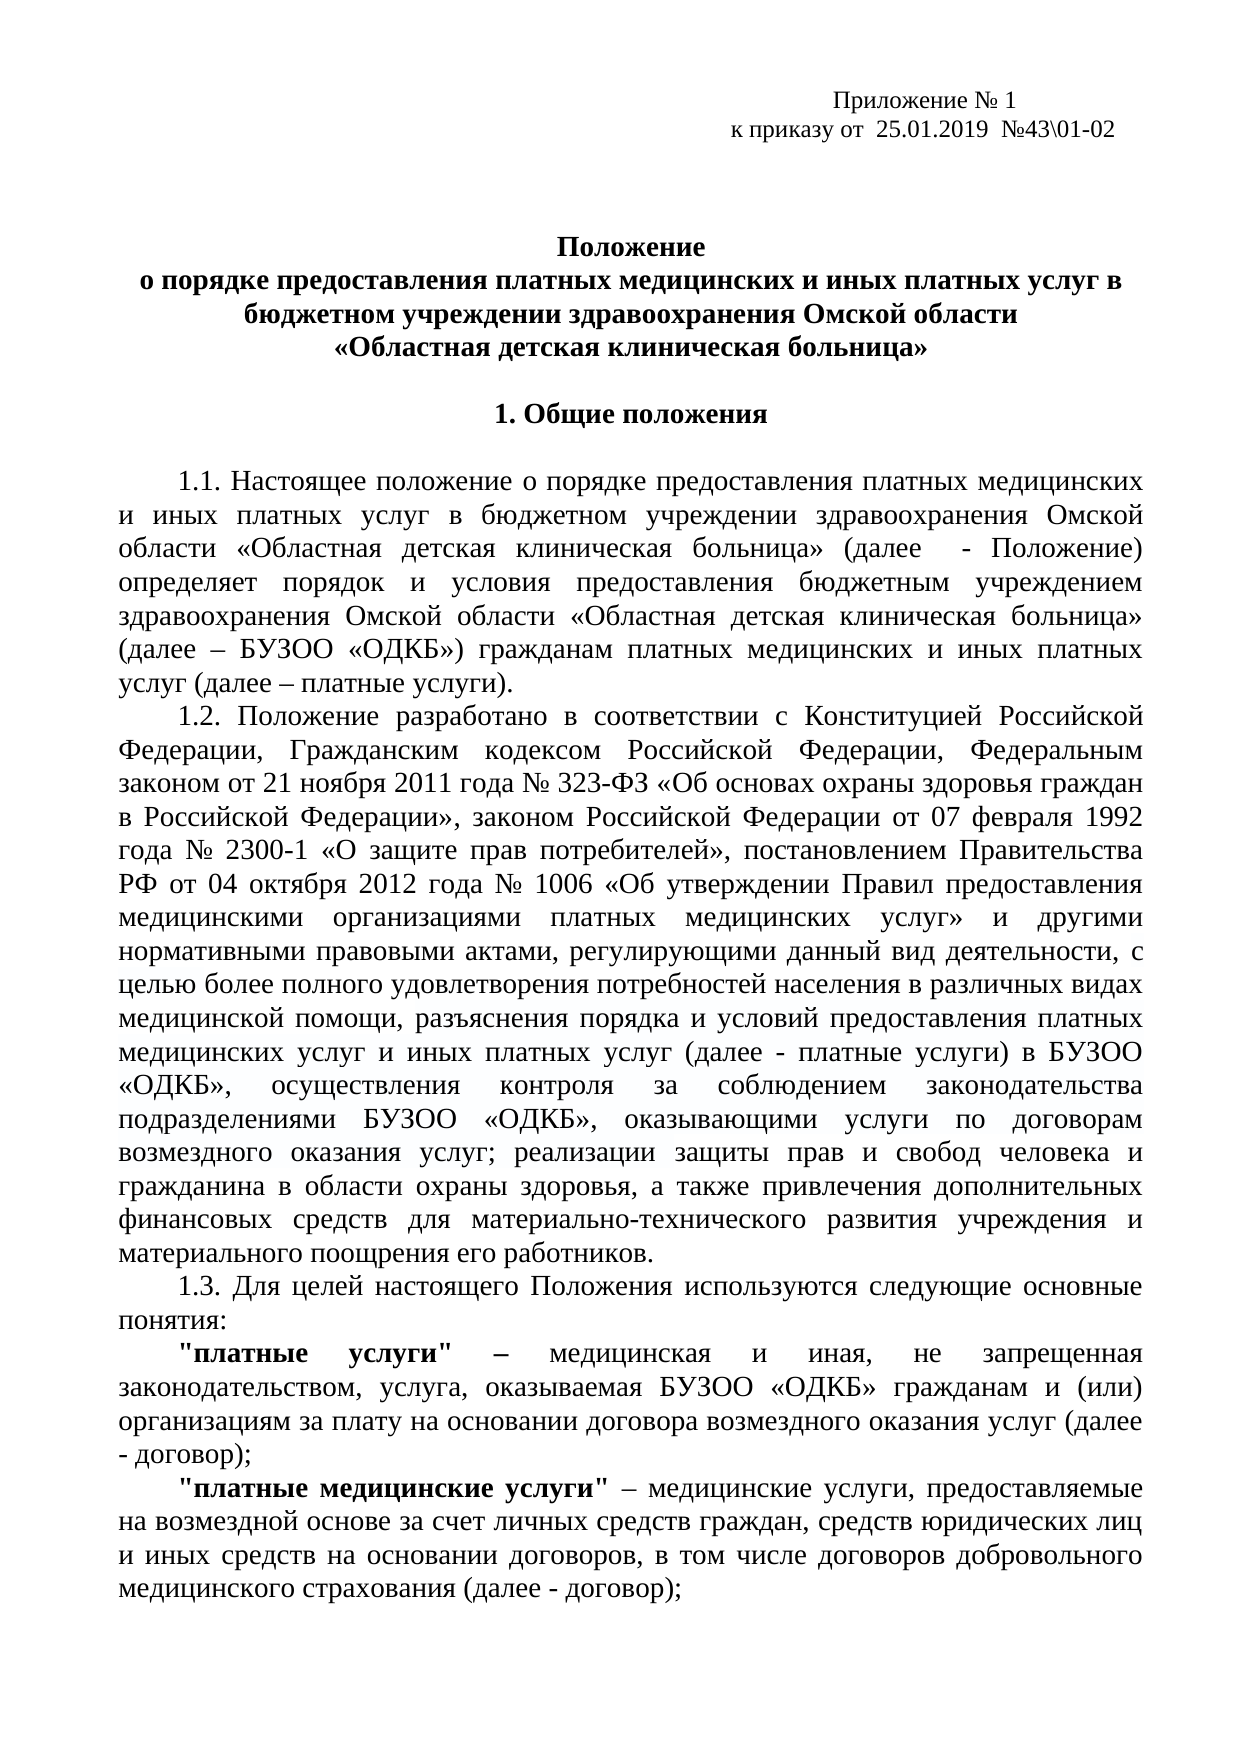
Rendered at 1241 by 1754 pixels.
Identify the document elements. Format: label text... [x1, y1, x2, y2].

text к приказу от 25.01.2019 №43\01-02 [118, 114, 1144, 142]
text о порядке предоставления платных медицинских и иных платных услуг в бюджетном учреждении здравоохранения Омской области [118, 262, 1144, 329]
text 1.2. Положение разработано в соответствии с Конституцией Российской Федерации, Гражданским кодексом Российской Федерации, Федеральным законом от 21 ноября 2011 года № 323-ФЗ «Об основах охраны здоровья граждан в Российской Федерации», законом Российской Федерации от 07 февраля 1992 года № 2300-1 «О защите прав потребителей», постановлением Правительства РФ от 04 октября 2012 года № 1006 «Об утверждении Правил предоставления медицинскими организациями платных медицинских услуг» и другими нормативными правовыми актами, регулирующими данный вид деятельности, с целью более полного удовлетворения потребностей населения в различных видах медицинской помощи, разъяснения порядка и условий предоставления платных медицинских услуг и иных платных услуг (далее - платные услуги) в БУЗОО «ОДКБ», осуществления контроля за соблюдением законодательства подразделениями БУЗОО «ОДКБ», оказывающими услуги по договорам возмездного оказания услуг; реализации защиты прав и свобод человека и гражданина в области охраны здоровья, а также привлечения дополнительных финансовых средств для материально-технического развития учреждения и материального поощрения его работников. [118, 698, 1144, 1034]
text "платные медицинские услуги" – медицинские услуги, предоставляемые на возмездной основе за счет личных средств граждан, средств юридических лиц и иных средств на основании договоров, в том числе договоров добровольного медицинского страхования (далее - договор); [118, 1470, 1144, 1604]
text 1.2. Положение разработано в соответствии с Конституцией Российской Федерации, Гражданским кодексом Российской Федерации, Федеральным законом от 21 ноября 2011 года № 323-ФЗ «Об основах охраны здоровья граждан в Российской Федерации», законом Российской Федерации от 07 февраля 1992 года № 2300-1 «О защите прав потребителей», постановлением Правительства РФ от 04 октября 2012 года № 1006 «Об утверждении Правил предоставления медицинскими организациями платных медицинских услуг» и другими нормативными правовыми актами, регулирующими данный вид деятельности, с целью более полного удовлетворения потребностей населения в различных видах медицинской помощи, разъяснения порядка и условий предоставления платных медицинских услуг и иных платных услуг (далее - платные услуги) в БУЗОО «ОДКБ», осуществления контроля за соблюдением законодательства подразделениями БУЗОО «ОДКБ», оказывающими услуги по договорам возмездного оказания услуг; реализации защиты прав и свобод человека и гражданина в области охраны здоровья, а также привлечения дополнительных финансовых средств для материально-технического развития учреждения и материального поощрения его работников. [118, 1134, 1144, 1268]
text 1. Общие положения [118, 396, 1144, 430]
text Положение [118, 229, 1144, 262]
text "платные услуги" – медицинская и иная, не запрещенная законодательством, услуга, оказываемая БУЗОО «ОДКБ» гражданам и (или) организациям за плату на основании договора возмездного оказания услуг (далее - договор); [118, 1336, 1144, 1470]
text «Областная детская клиническая больница» [118, 329, 1144, 363]
text Приложение № 1 [118, 85, 1144, 114]
text 1.3. Для целей настоящего Положения используются следующие основные понятия: [118, 1268, 1144, 1336]
text 1.1. Настоящее положение о порядке предоставления платных медицинских и иных платных услуг в бюджетном учреждении здравоохранения Омской области «Областная детская клиническая больница» (далее - Положение) определяет порядок и условия предоставления бюджетным учреждением здравоохранения Омской области «Областная детская клиническая больница» (далее – БУЗОО «ОДКБ») гражданам платных медицинских и иных платных услуг (далее – платные услуги). [118, 463, 1144, 698]
